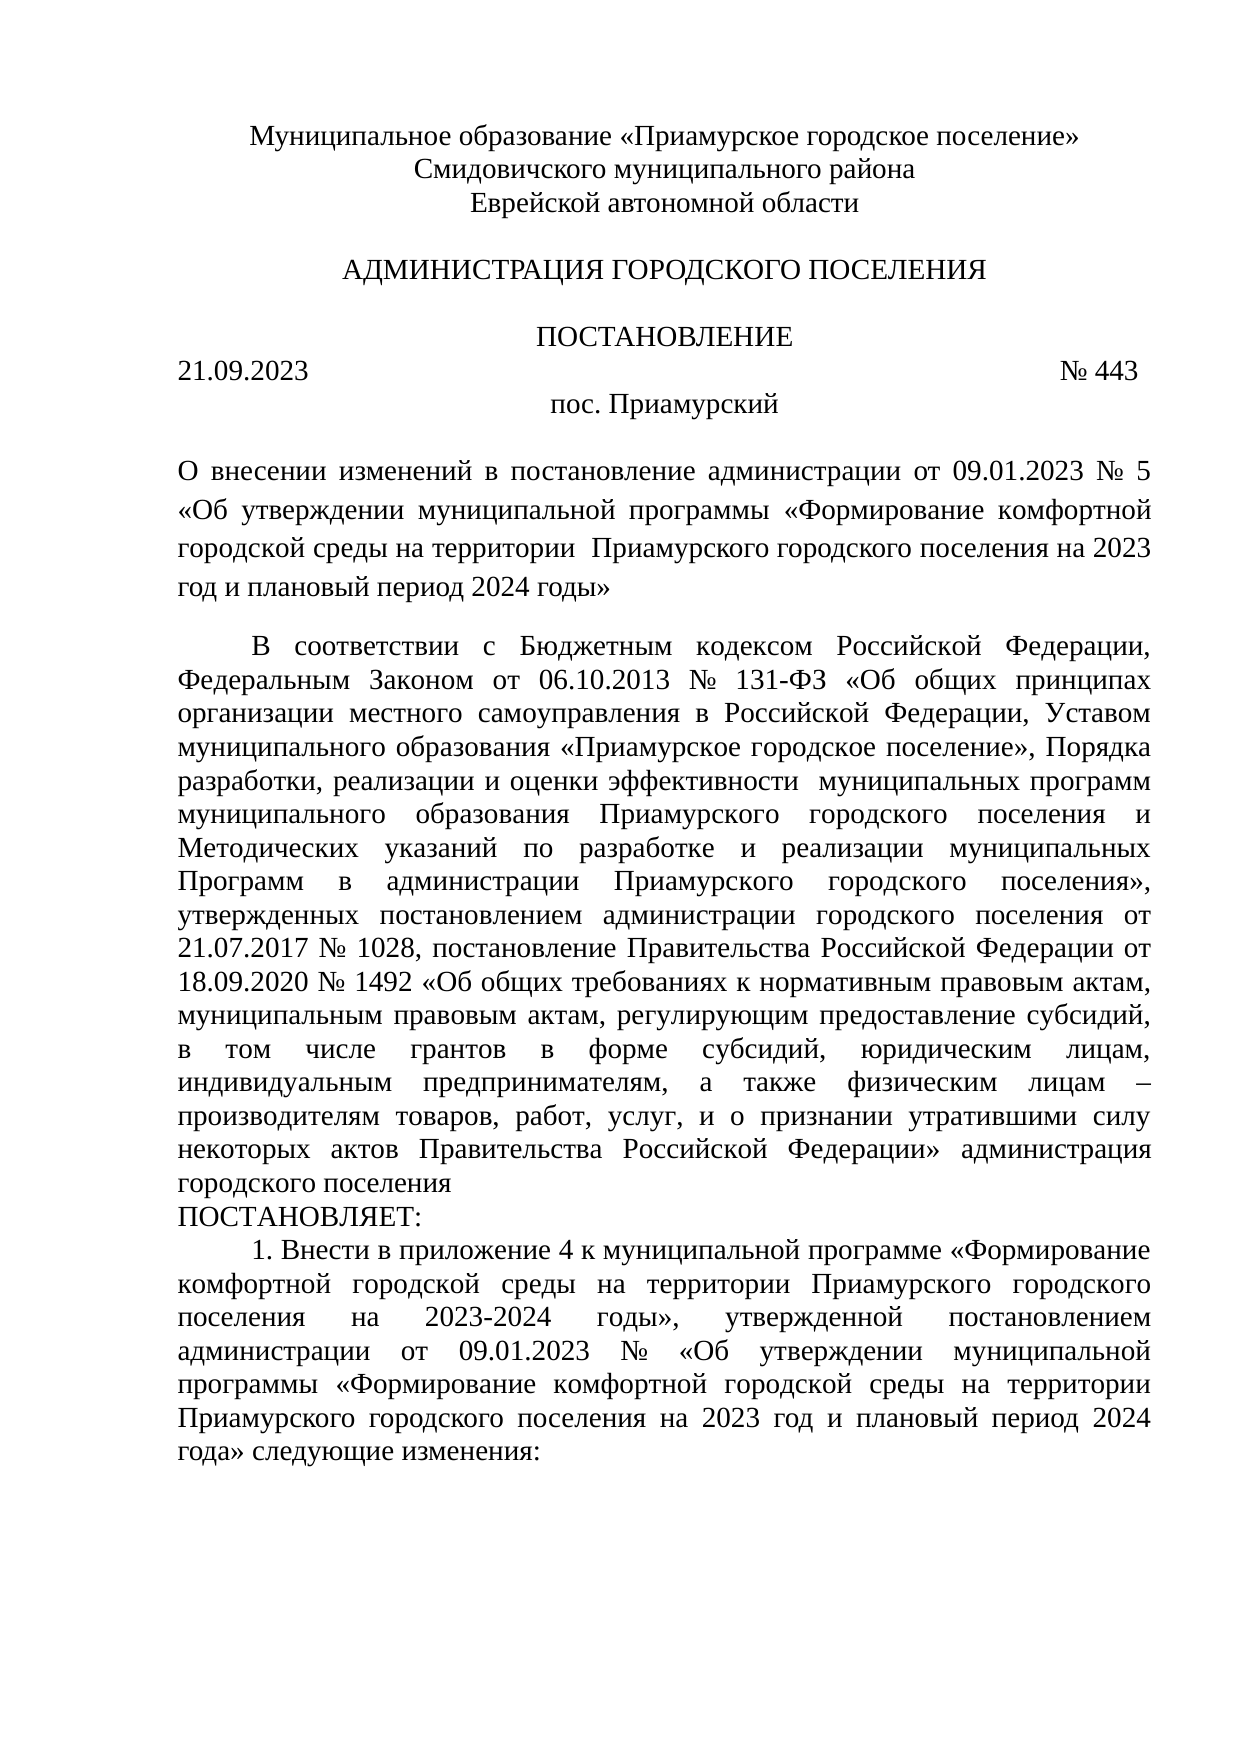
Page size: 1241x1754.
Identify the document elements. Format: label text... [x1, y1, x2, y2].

text О внесении изменений в постановление администрации от 09.01.2023 № 5 «Об утверждении муниципальной программы «Формирование комфортной городской среды на территории Приамурского городского поселения на 2023 год и плановый период 2024 годы» [177, 453, 1152, 603]
text Муниципальное образование «Приамурское городское поселение» [177, 118, 1152, 152]
text 21.09.2023 № 443 [177, 353, 1152, 386]
text АДМИНИСТРАЦИЯ ГОРОДСКОГО ПОСЕЛЕНИЯ [177, 252, 1152, 286]
text В соответствии с Бюджетным кодексом Российской Федерации, Федеральным Законом от 06.10.2013 № 131-ФЗ «Об общих принципах организации местного самоуправления в Российской Федерации, Уставом муниципального образования «Приамурское городское поселение», Порядка разработки, реализации и оценки эффективности муниципальных программ муниципального образования Приамурского городского поселения и Методических указаний по разработке и реализации муниципальных Программ в администрации Приамурского городского поселения», утвержденных постановлением администрации городского поселения от 21.07.2017 № 1028, постановление Правительства Российской Федерации от 18.09.2020 № 1492 «Об общих требованиях к нормативным правовым актам, муниципальным правовым актам, регулирующим предоставление субсидий, в том числе грантов в форме субсидий, юридическим лицам, индивидуальным предпринимателям, а также физическим лицам – производителям товаров, работ, услуг, и о признании утратившими силу некоторых актов Правительства Российской Федерации» администрация городского поселения [177, 628, 1152, 1199]
text ПОСТАНОВЛЕНИЕ [177, 319, 1152, 353]
text Еврейской автономной области [177, 185, 1152, 219]
text ПОСТАНОВЛЯЕТ: [177, 1199, 1152, 1232]
text 1. Внести в приложение 4 к муниципальной программе «Формирование комфортной городской среды на территории Приамурского городского поселения на 2023-2024 годы», утвержденной постановлением администрации от 09.01.2023 № «Об утверждении муниципальной программы «Формирование комфортной городской среды на территории Приамурского городского поселения на 2023 год и плановый период 2024 года» следующие изменения: [177, 1232, 1152, 1467]
text пос. Приамурский [177, 386, 1152, 420]
text Смидовичского муниципального района [177, 152, 1152, 185]
